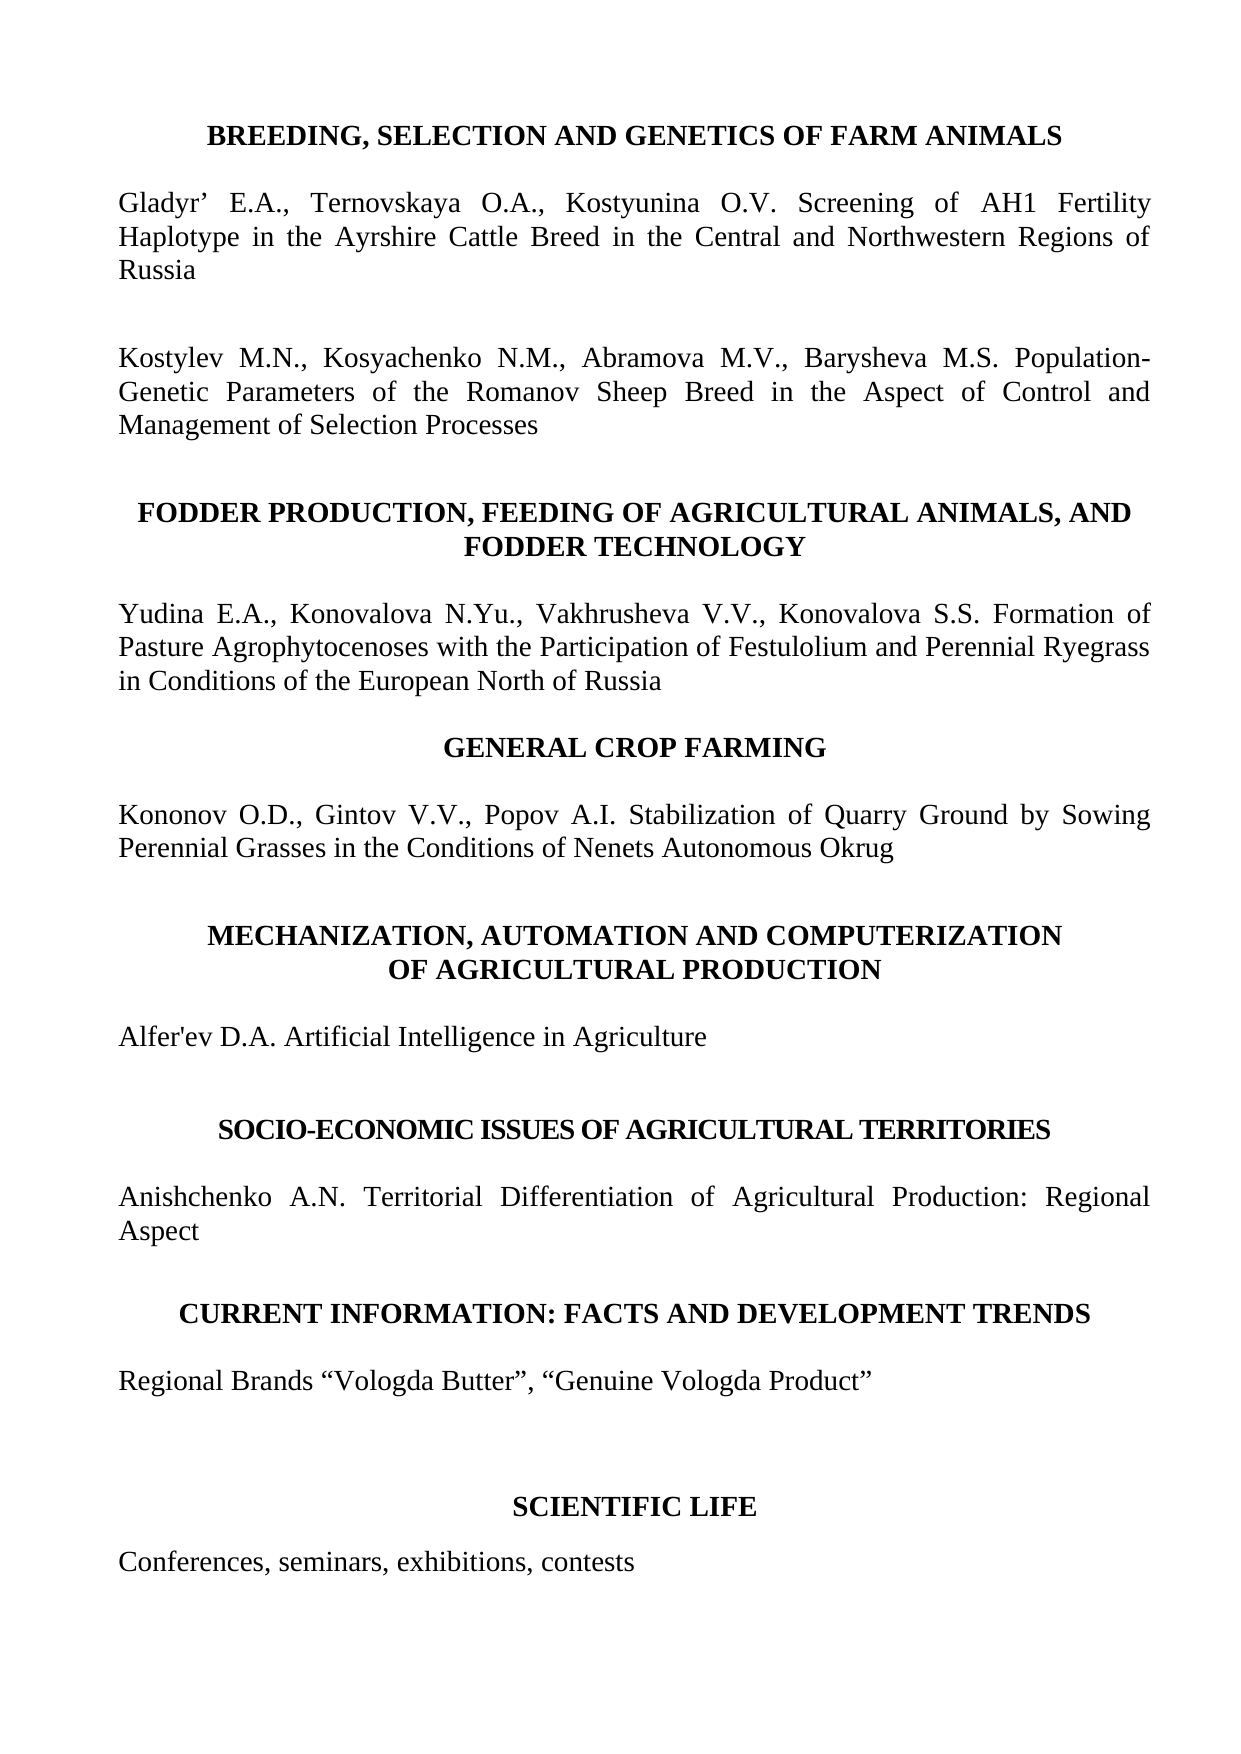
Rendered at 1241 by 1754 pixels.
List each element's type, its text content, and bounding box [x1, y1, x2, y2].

text FODDER PRODUCTION, FEEDING OF AGRICULTURAL ANIMALS, AND FODDER TECHNOLOGY [118, 495, 1152, 562]
text SOCIO-ECONOMIC ISSUES OF AGRICULTURAL TERRITORIES [118, 1112, 1152, 1146]
text CURRENT INFORMATION: FACTS AND DEVELOPMENT TRENDS [118, 1296, 1152, 1329]
text Conferences, seminars, exhibitions, contests [118, 1544, 1152, 1577]
text Yudina E.A., Konovalova N.Yu., Vakhrusheva V.V., Konovalova S.S. Formation of Pasture Agrophytocenoses with the Participation of Festulolium and Perennial Ryegrass in Conditions of the European North of Russia [118, 596, 1152, 696]
text Anishchenko A.N. Territorial Differentiation of Agricultural Production: Regional Aspect [118, 1179, 1152, 1246]
text BREEDING, SELECTION AND GENETICS OF FARM ANIMALS [118, 118, 1152, 152]
text Alfer'ev D.A. Artificial Intelligence in Agriculture [118, 1019, 1152, 1053]
text Gladyr’ E.A., Ternovskaya O.A., Kostyunina O.V. Screening of АH1 Fertility Haplotype in the Ayrshire Cattle Breed in the Central and Northwestern Regions of Russia [118, 185, 1152, 286]
text MECHANIZATION, AUTOMATION AND COMPUTERIZATION [118, 918, 1152, 952]
text Regional Brands “Vologda Butter”, “Genuine Vologda Product” [118, 1363, 1152, 1396]
text SCIENTIFIC LIFE [118, 1489, 1152, 1523]
text Kostylev M.N., Kosyachenko N.M., Abramova M.V., Barysheva M.S. Population-Genetic Parameters of the Romanov Sheep Breed in the Aspect of Control and Management of Selection Processes [118, 340, 1152, 441]
text OF AGRICULTURAL PRODUCTION [118, 952, 1152, 986]
text Kononov O.D., Gintov V.V., Popov A.I. Stabilization of Quarry Ground by Sowing Perennial Grasses in the Conditions of Nenets Autonomous Okrug [118, 797, 1152, 864]
text GENERAL CROP FARMING [118, 730, 1152, 763]
